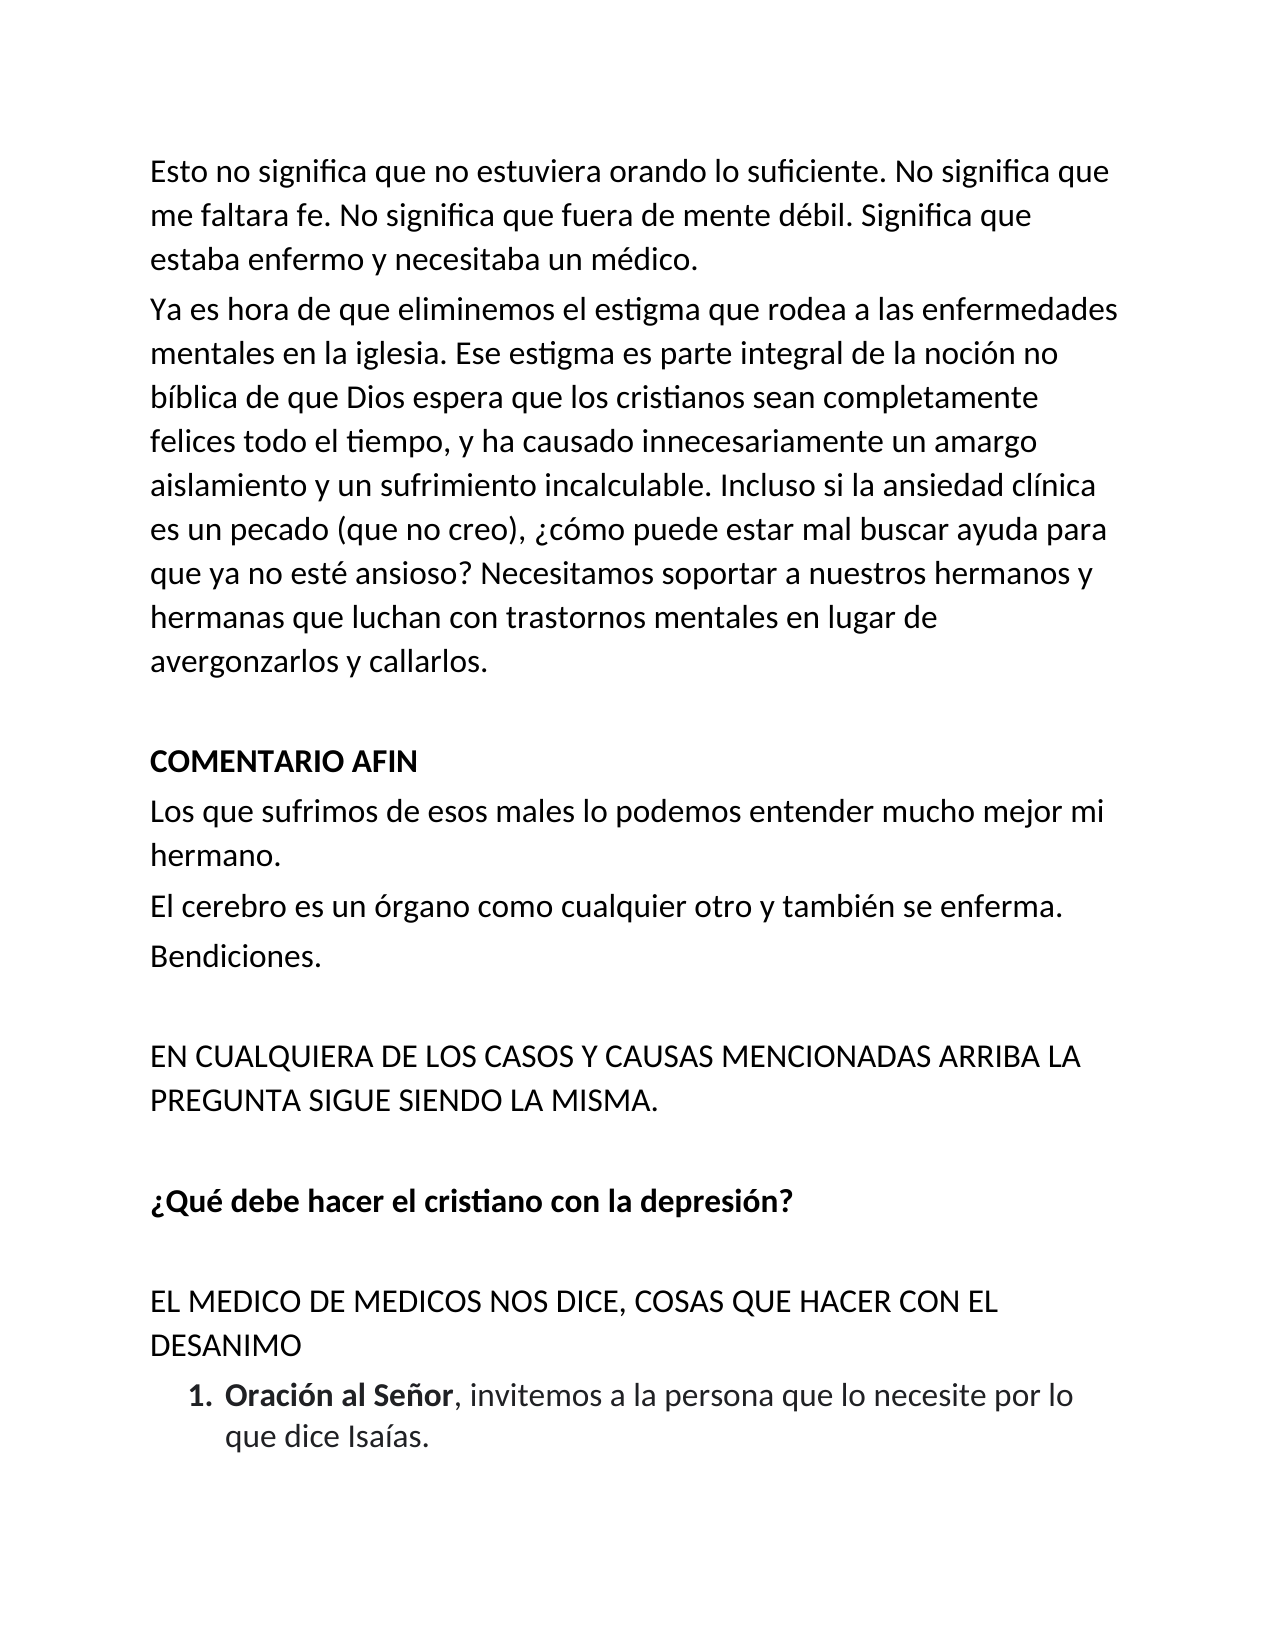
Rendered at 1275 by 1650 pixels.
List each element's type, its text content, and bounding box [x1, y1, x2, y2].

text EL MEDICO DE MEDICOS NOS DICE, COSAS QUE HACER CON EL DESANIMO [150, 1280, 1125, 1365]
text El cerebro es un órgano como cualquier otro y también se enferma. [150, 884, 1125, 925]
text Esto no significa que no estuviera orando lo suficiente. No significa que me faltara fe. No significa que fuera de mente débil. Significa que estaba enfermo y necesitaba un médico. [150, 150, 1125, 279]
text ¿Qué debe hacer el cristiano con la depresión? [150, 1179, 1125, 1220]
text COMENTARIO AFIN [150, 740, 1125, 781]
text Ya es hora de que eliminemos el estigma que rodea a las enfermedades mentales en la iglesia. Ese estigma es parte integral de la noción no bíblica de que Dios espera que los cristianos sean completamente felices todo el tiempo, y ha causado innecesariamente un amargo aislamiento y un sufrimiento incalculable. Incluso si la ansiedad clínica es un pecado (que no creo), ¿cómo puede estar mal buscar ayuda para que ya no esté ansioso? Necesitamos soportar a nuestros hermanos y hermanas que luchan con trastornos mentales en lugar de avergonzarlos y callarlos. [150, 288, 1125, 681]
text Bendiciones. [150, 935, 1125, 976]
text EN CUALQUIERA DE LOS CASOS Y CAUSAS MENCIONADAS ARRIBA LA PREGUNTA SIGUE SIENDO LA MISMA. [150, 1035, 1125, 1120]
text Los que sufrimos de esos males lo podemos entender mucho mejor mi hermano. [150, 790, 1125, 875]
list Oración al Señor, invitemos a la persona que lo necesite por lo que dice Isaías. [187, 1374, 1125, 1456]
